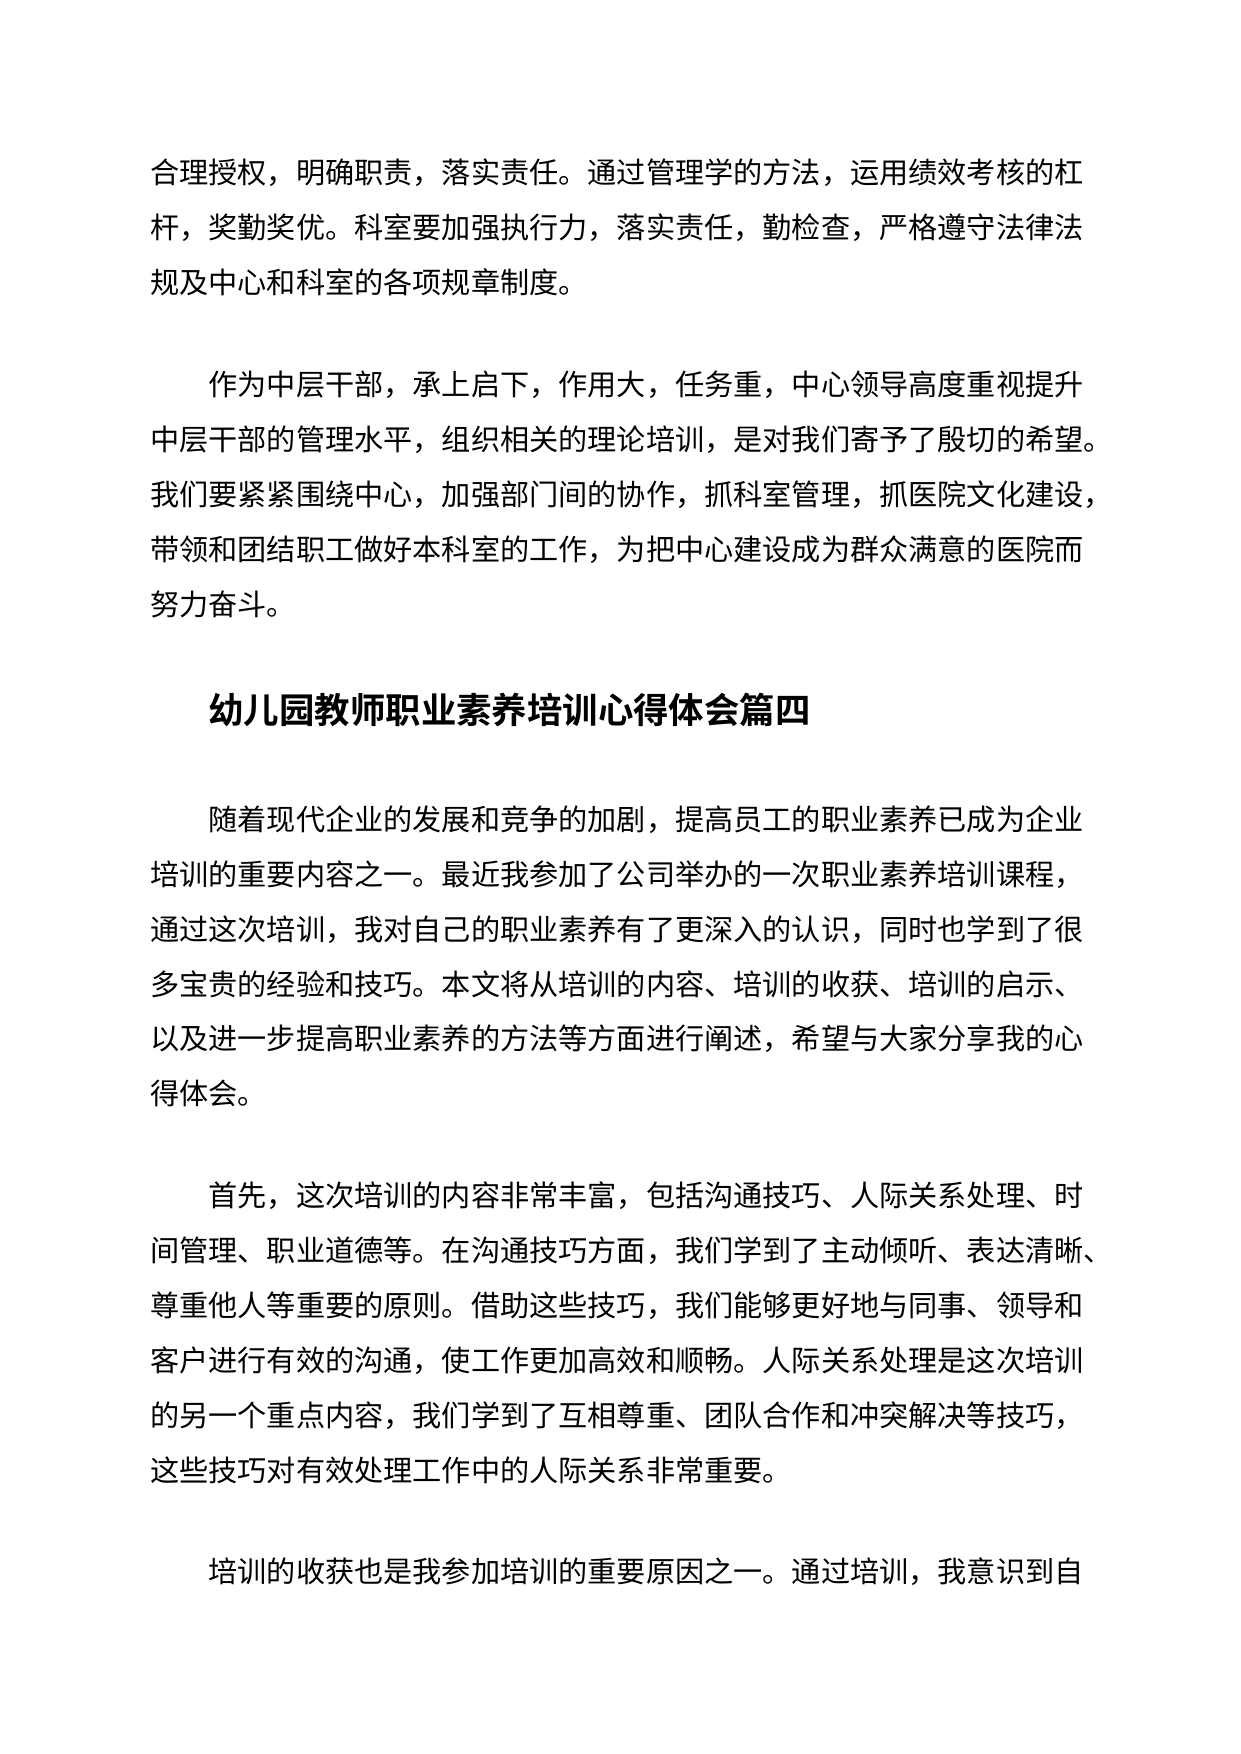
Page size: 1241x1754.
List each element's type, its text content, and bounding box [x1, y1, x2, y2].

text 作为中层干部，承上启下，作用大，任务重，中心领导高度重视提升中层干部的管理水平，组织相关的理论培训，是对我们寄予了殷切的希望。我们要紧紧围绕中心，加强部门间的协作，抓科室管理，抓医院文化建设，带领和团结职工做好本科室的工作，为把中心建设成为群众满意的医院而努力奋斗。 [150, 362, 1090, 623]
text 幼儿园教师职业素养培训心得体会篇四 [150, 683, 1090, 734]
text 随着现代企业的发展和竞争的加剧，提高员工的职业素养已成为企业培训的重要内容之一。最近我参加了公司举办的一次职业素养培训课程，通过这次培训，我对自己的职业素养有了更深入的认识，同时也学到了很多宝贵的经验和技巧。本文将从培训的内容、培训的收获、培训的启示、以及进一步提高职业素养的方法等方面进行阐述，希望与大家分享我的心得体会。 [150, 796, 1090, 1113]
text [150, 150, 1090, 302]
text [150, 1549, 1090, 1591]
text 首先，这次培训的内容非常丰富，包括沟通技巧、人际关系处理、时间管理、职业道德等。在沟通技巧方面，我们学到了主动倾听、表达清晰、尊重他人等重要的原则。借助这些技巧，我们能够更好地与同事、领导和客户进行有效的沟通，使工作更加高效和顺畅。人际关系处理是这次培训的另一个重点内容，我们学到了互相尊重、团队合作和冲突解决等技巧，这些技巧对有效处理工作中的人际关系非常重要。 [150, 1173, 1090, 1489]
